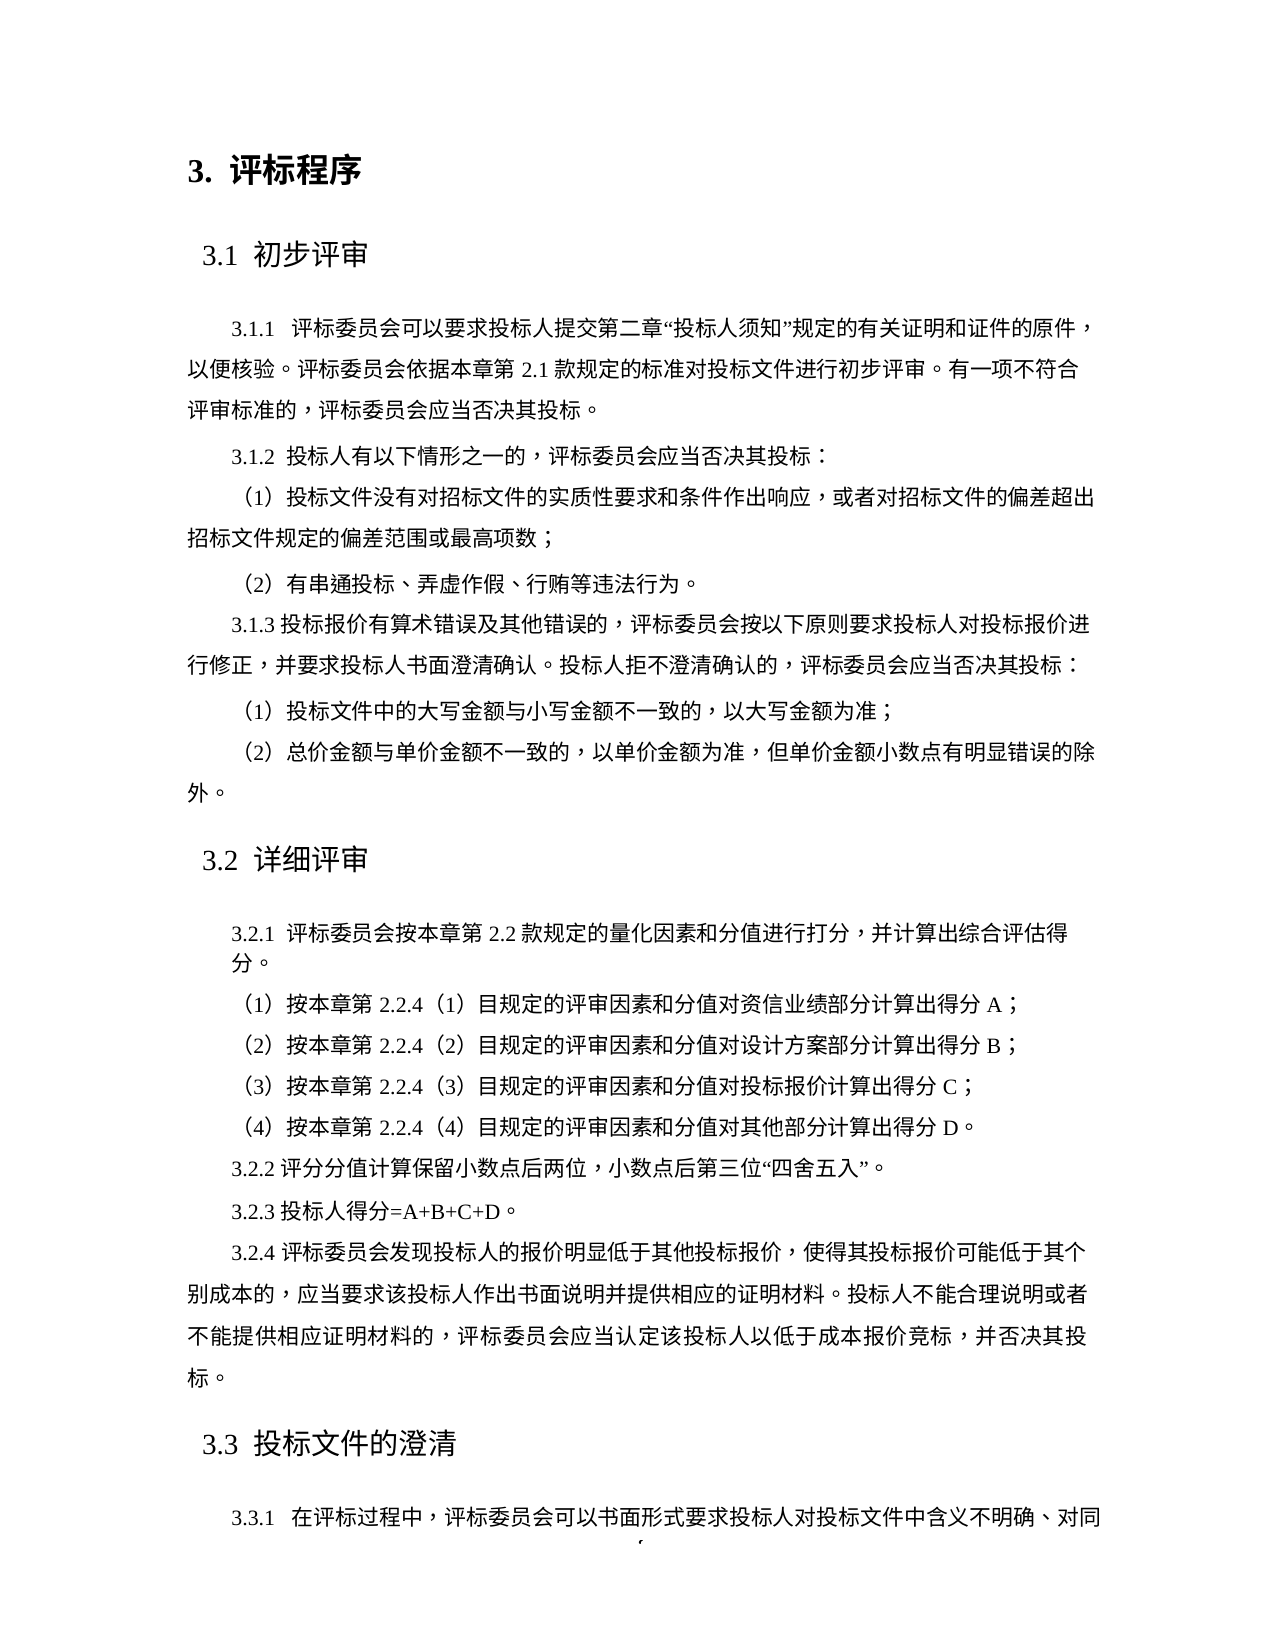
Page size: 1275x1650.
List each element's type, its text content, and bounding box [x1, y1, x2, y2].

subtitle 3.1 初步评审 [202, 234, 1099, 274]
text （4）按本章第 2.2.4（4）目规定的评审因素和分值对其他部分计算出得分 D。 3.2.2 评分分值计算保留小数点后两位，小数点后第三位“四舍五入”。 [231, 1112, 981, 1183]
text 3.2.3 投标人得分=A+B+C+D。 [231, 1196, 1099, 1226]
text 3.2.1 评标委员会按本章第 2.2 款规定的量化因素和分值进行打分，并计算出综合评估得分。 [231, 918, 1108, 977]
text 3.1.3 投标报价有算术错误及其他错误的，评标委员会按以下原则要求投标人对投标报价进 行修正，并要求投标人书面澄清确认。投标人拒不澄清确认的，评标委员会应当否决其投标： [187, 609, 1099, 680]
text （1）按本章第 2.2.4（1）目规定的评审因素和分值对资信业绩部分计算出得分 A； [231, 988, 1099, 1018]
text 3.1.1 评标委员会可以要求投标人提交第二章“投标人须知”规定的有关证明和证件的原件， [231, 313, 1108, 343]
text （2）有串通投标、弄虚作假、行贿等违法行为。 [231, 568, 1099, 598]
text 3.1.2 投标人有以下情形之一的，评标委员会应当否决其投标： [231, 441, 1099, 471]
text 以便核验。评标委员会依据本章第 2.1 款规定的标准对投标文件进行初步评审。有一项不符合 评审标准的，评标委员会应当否决其投标。 [187, 354, 1099, 425]
text （1）投标文件没有对招标文件的实质性要求和条件作出响应，或者对招标文件的偏差超出 招标文件规定的偏差范围或最高项数； [187, 482, 1097, 552]
text 3.3.1 在评标过程中，评标委员会可以书面形式要求投标人对投标文件中含义不明确、对同 [231, 1502, 1108, 1531]
subtitle 3.3 投标文件的澄清 [202, 1423, 1099, 1463]
text （3）按本章第 2.2.4（3）目规定的评审因素和分值对投标报价计算出得分 C； [231, 1071, 1099, 1101]
text （2）总价金额与单价金额不一致的，以单价金额为准，但单价金额小数点有明显错误的除 外。 [187, 737, 1097, 808]
text （2）按本章第 2.2.4（2）目规定的评审因素和分值对设计方案部分计算出得分 B； [231, 1030, 1099, 1059]
subtitle 3.2 详细评审 [202, 839, 1099, 879]
text （1）投标文件中的大写金额与小写金额不一致的，以大写金额为准； [231, 696, 1099, 726]
subtitle 3. 评标程序 [187, 146, 1099, 192]
text 3.2.4 评标委员会发现投标人的报价明显低于其他投标报价，使得其投标报价可能低于其个 别成本的，应当要求该投标人作出书面说明并提供相应的证明材料。投标人不能合理说明或者 不能提供相应证明材料的，评标委员会应当认定该投标人以低于成本报价竞标，并否决其投标。 [187, 1237, 1088, 1393]
